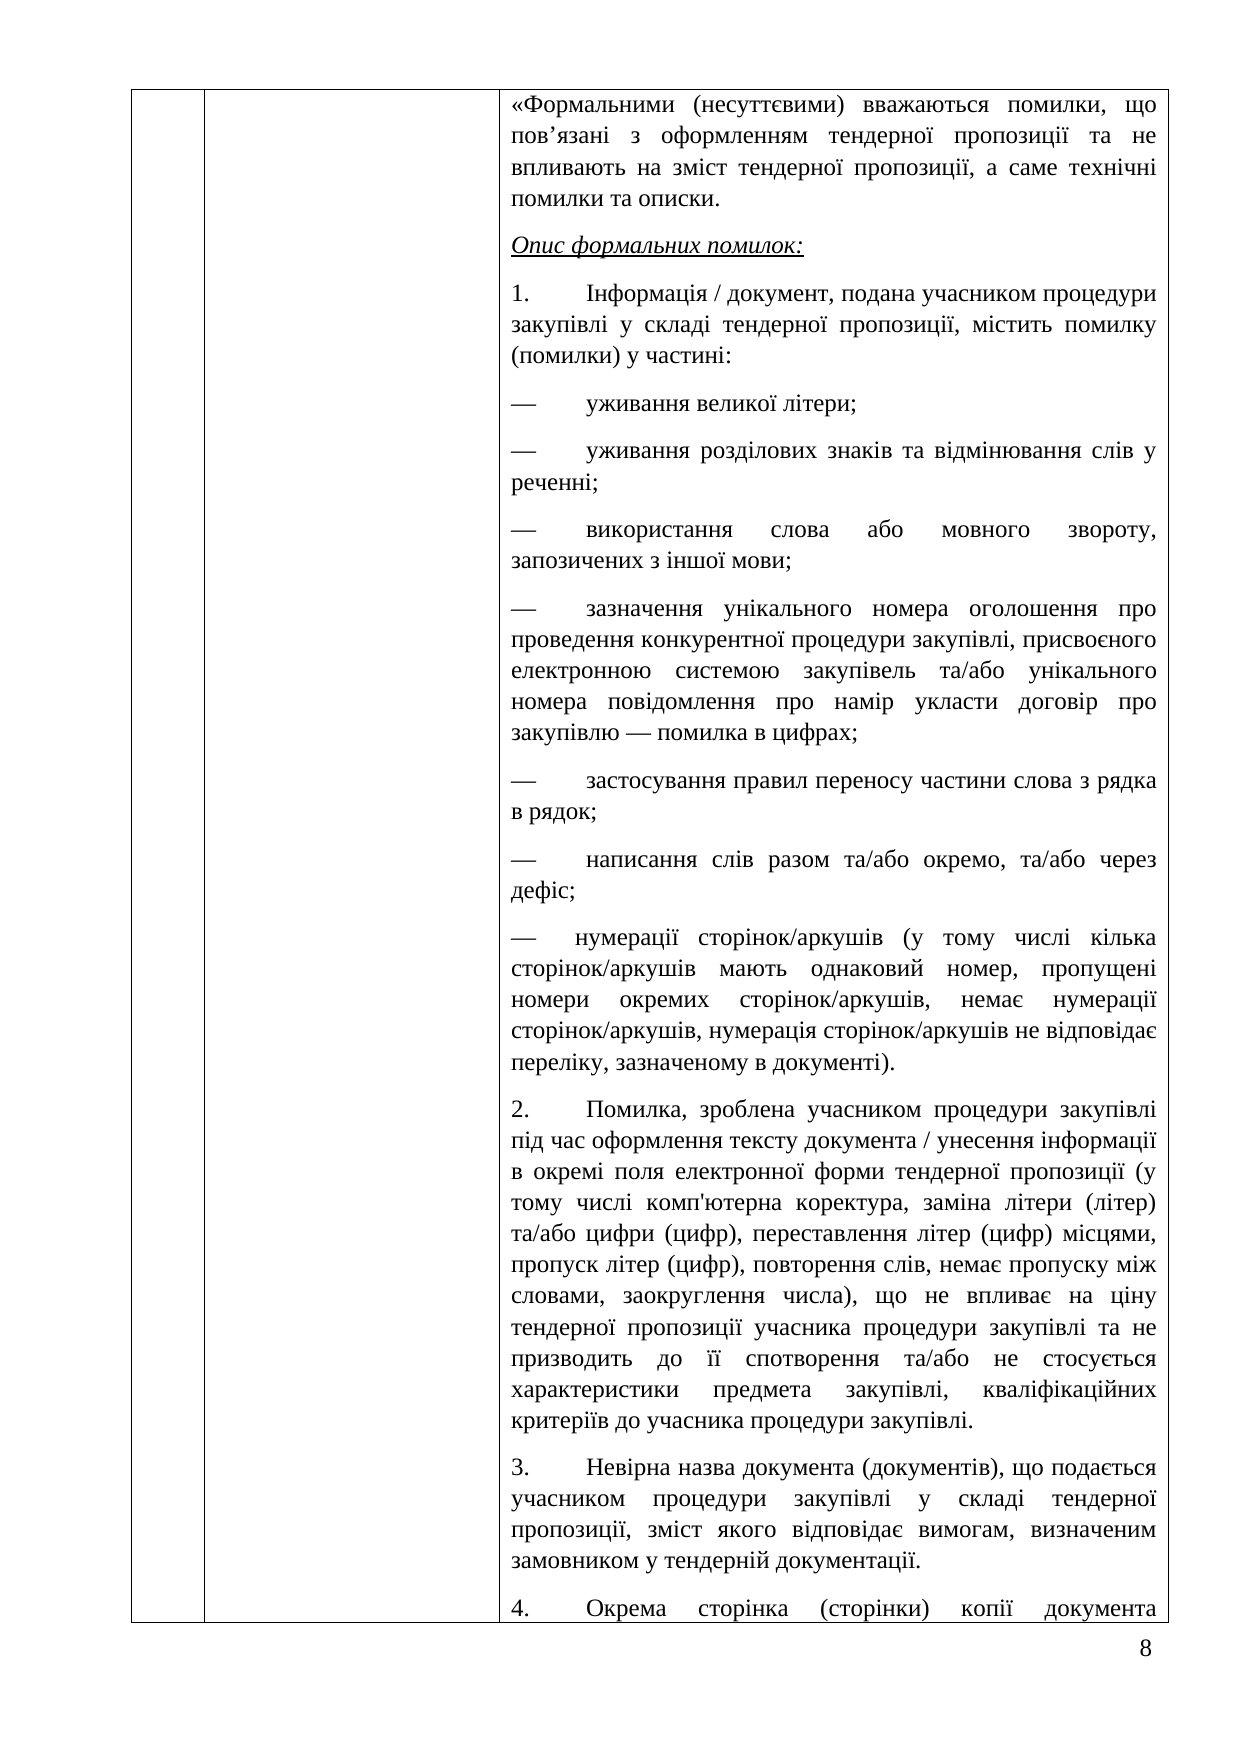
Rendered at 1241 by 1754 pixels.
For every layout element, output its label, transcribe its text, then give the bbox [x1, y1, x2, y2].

table_cell 1 [132, 90, 204, 1622]
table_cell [205, 90, 499, 1622]
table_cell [500, 90, 1168, 1622]
